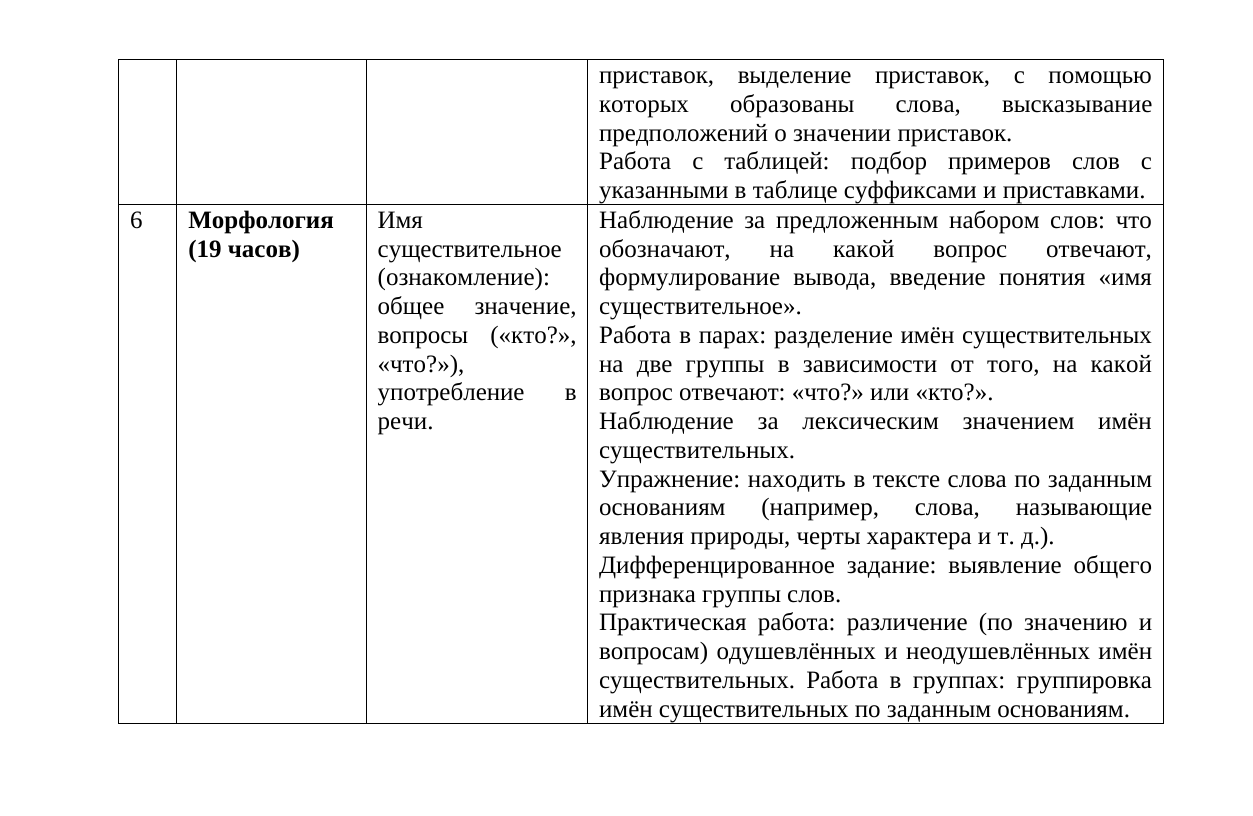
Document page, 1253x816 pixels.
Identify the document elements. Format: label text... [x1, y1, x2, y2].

table_cell [177, 60, 366, 204]
table_cell [119, 60, 176, 204]
table_cell 6 [119, 205, 176, 722]
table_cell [588, 60, 1163, 204]
table_cell Имя существительное (ознакомление): общее значение, вопросы («кто?», «что?»), употребление в речи. [367, 205, 587, 722]
table_cell Морфология (19 часов) [177, 205, 366, 722]
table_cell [367, 60, 587, 204]
table_cell Наблюдение за предложенным набором слов: что обозначают, на какой вопрос отвечают, формулирование вывода, введение понятия «имя существительное». Работа в парах: разделение имён существительных на две группы в зависимости от того, на какой вопрос отвечают: «что?» или «кто?». Наблюдение за лексическим значением имён существительных. Упражнение: находить в тексте слова по заданным основаниям (например, слова, называющие явления природы, черты характера и т. д.). Дифференцированное задание: выявление общего признака группы слов. Практическая работа: различение (по значению и вопросам) одушевлённых и неодушевлённых имён существительных. Работа в группах: группировка имён существительных по заданным основаниям. [588, 205, 1163, 722]
